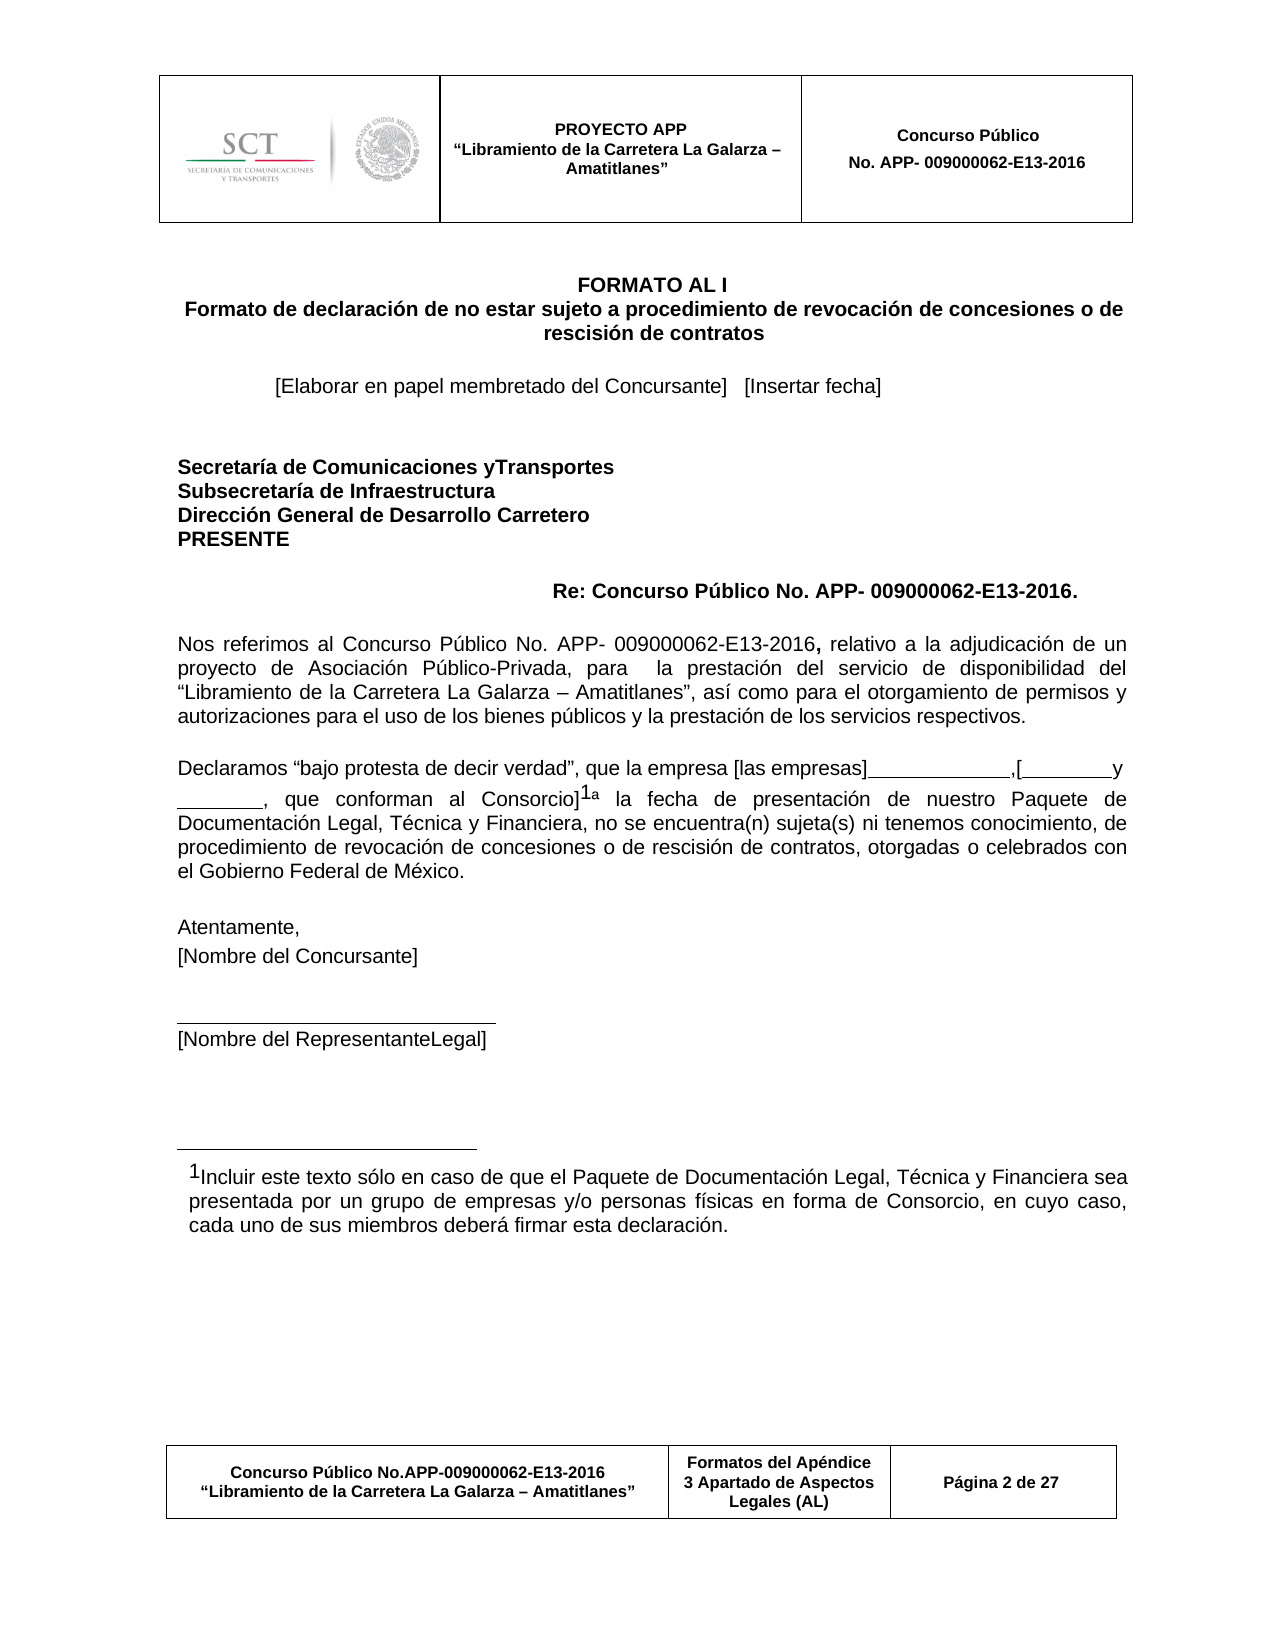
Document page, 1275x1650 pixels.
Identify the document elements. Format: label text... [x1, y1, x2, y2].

text Atentamente, [177, 912, 1139, 941]
text Nos referimos al Concurso Público No. APP- 009000062-E13-2016, relativo a la adjudicación de un proyecto de Asociación Público-Privada, para la prestación del servicio de disponibilidad del “Libramiento de la Carretera La Galarza – Amatitlanes”, así como para el otorgamiento de permisos y autorizaciones para el uso de los bienes públicos y la prestación de los servicios respectivos. [177, 632, 1127, 728]
text [Nombre del Concursante] [177, 941, 1139, 969]
text 1Incluir este texto sólo en caso de que el Paquete de Documentación Legal, Técnica y Financiera sea presentada por un grupo de empresas y/o personas físicas en forma de Consorcio, en cuyo caso, cada uno de sus miembros deberá firmar esta declaración. [189, 1159, 1127, 1237]
text Declaramos “bajo protesta de decir verdad”, que la empresa [las empresas] ,[ y [177, 756, 1139, 780]
picture [180, 84, 425, 214]
text [Elaborar en papel membretado del Concursante] [Insertar fecha] [177, 374, 882, 398]
text [Nombre del RepresentanteLegal] [177, 1027, 1127, 1051]
text Secretaría de Comunicaciones yTransportes Subsecretaría de Infraestructura [177, 455, 616, 503]
text , que conforman al Consorcio]1ª la fecha de presentación de nuestro Paquete de Documentación Legal, Técnica y Financiera, no se encuentra(n) sujeta(s) ni tenemos conocimiento, de procedimiento de revocación de concesiones o de rescisión de contratos, otorgadas o celebrados con el Gobierno Federal de México. [177, 780, 1128, 883]
text FORMATO AL I [167, 273, 1138, 297]
text Dirección General de Desarrollo Carretero PRESENTE [177, 503, 616, 551]
text Formato de declaración de no estar sujeto a procedimiento de revocación de concesiones o de rescisión de contratos [167, 297, 1141, 345]
text Re: Concurso Público No. APP- 009000062-E13-2016. [552, 579, 1127, 603]
